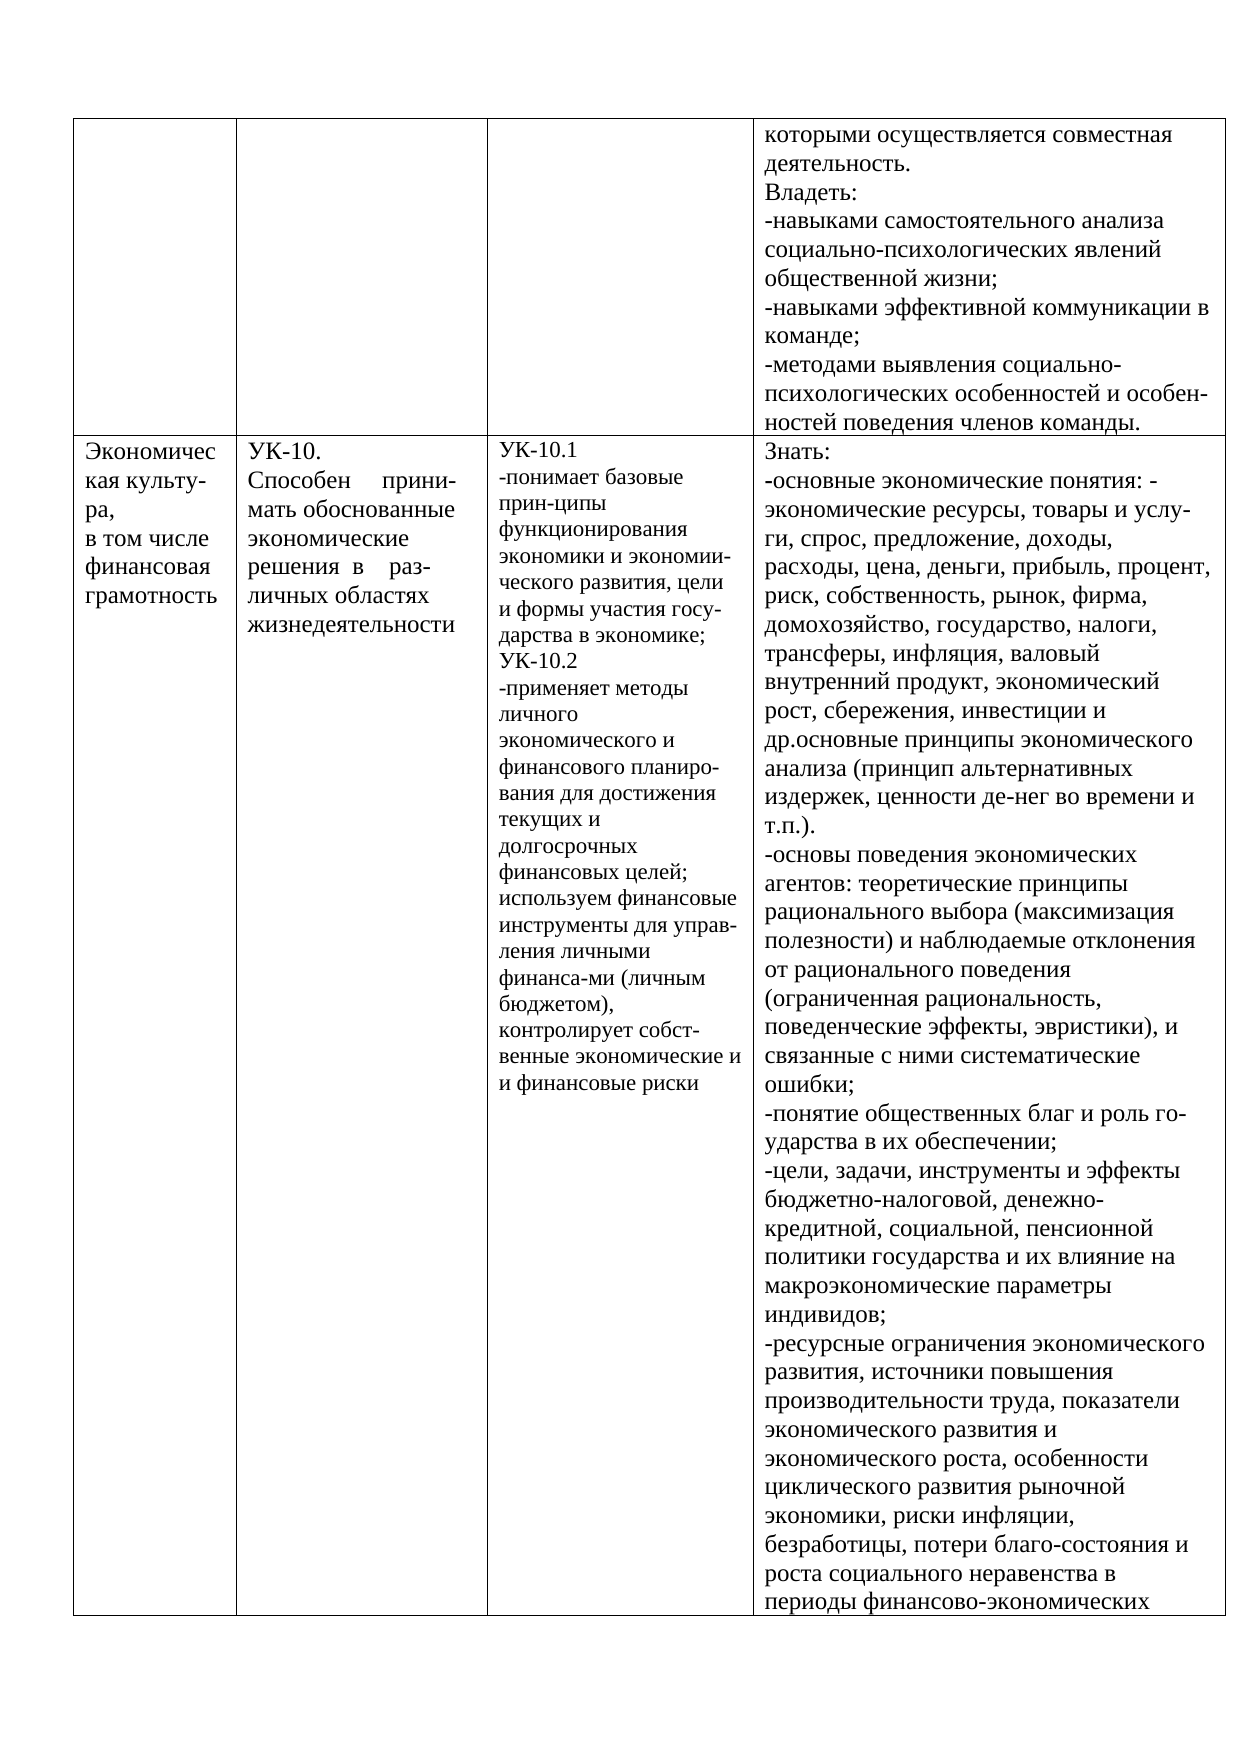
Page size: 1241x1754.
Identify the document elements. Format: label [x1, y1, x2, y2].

table_cell [237, 436, 487, 1615]
table_cell [488, 436, 753, 1615]
table_cell [754, 436, 1225, 1615]
table_cell [237, 119, 487, 435]
table_cell [488, 119, 753, 435]
table_cell [74, 119, 236, 435]
table_cell [754, 119, 1225, 435]
table_cell [74, 436, 236, 1615]
